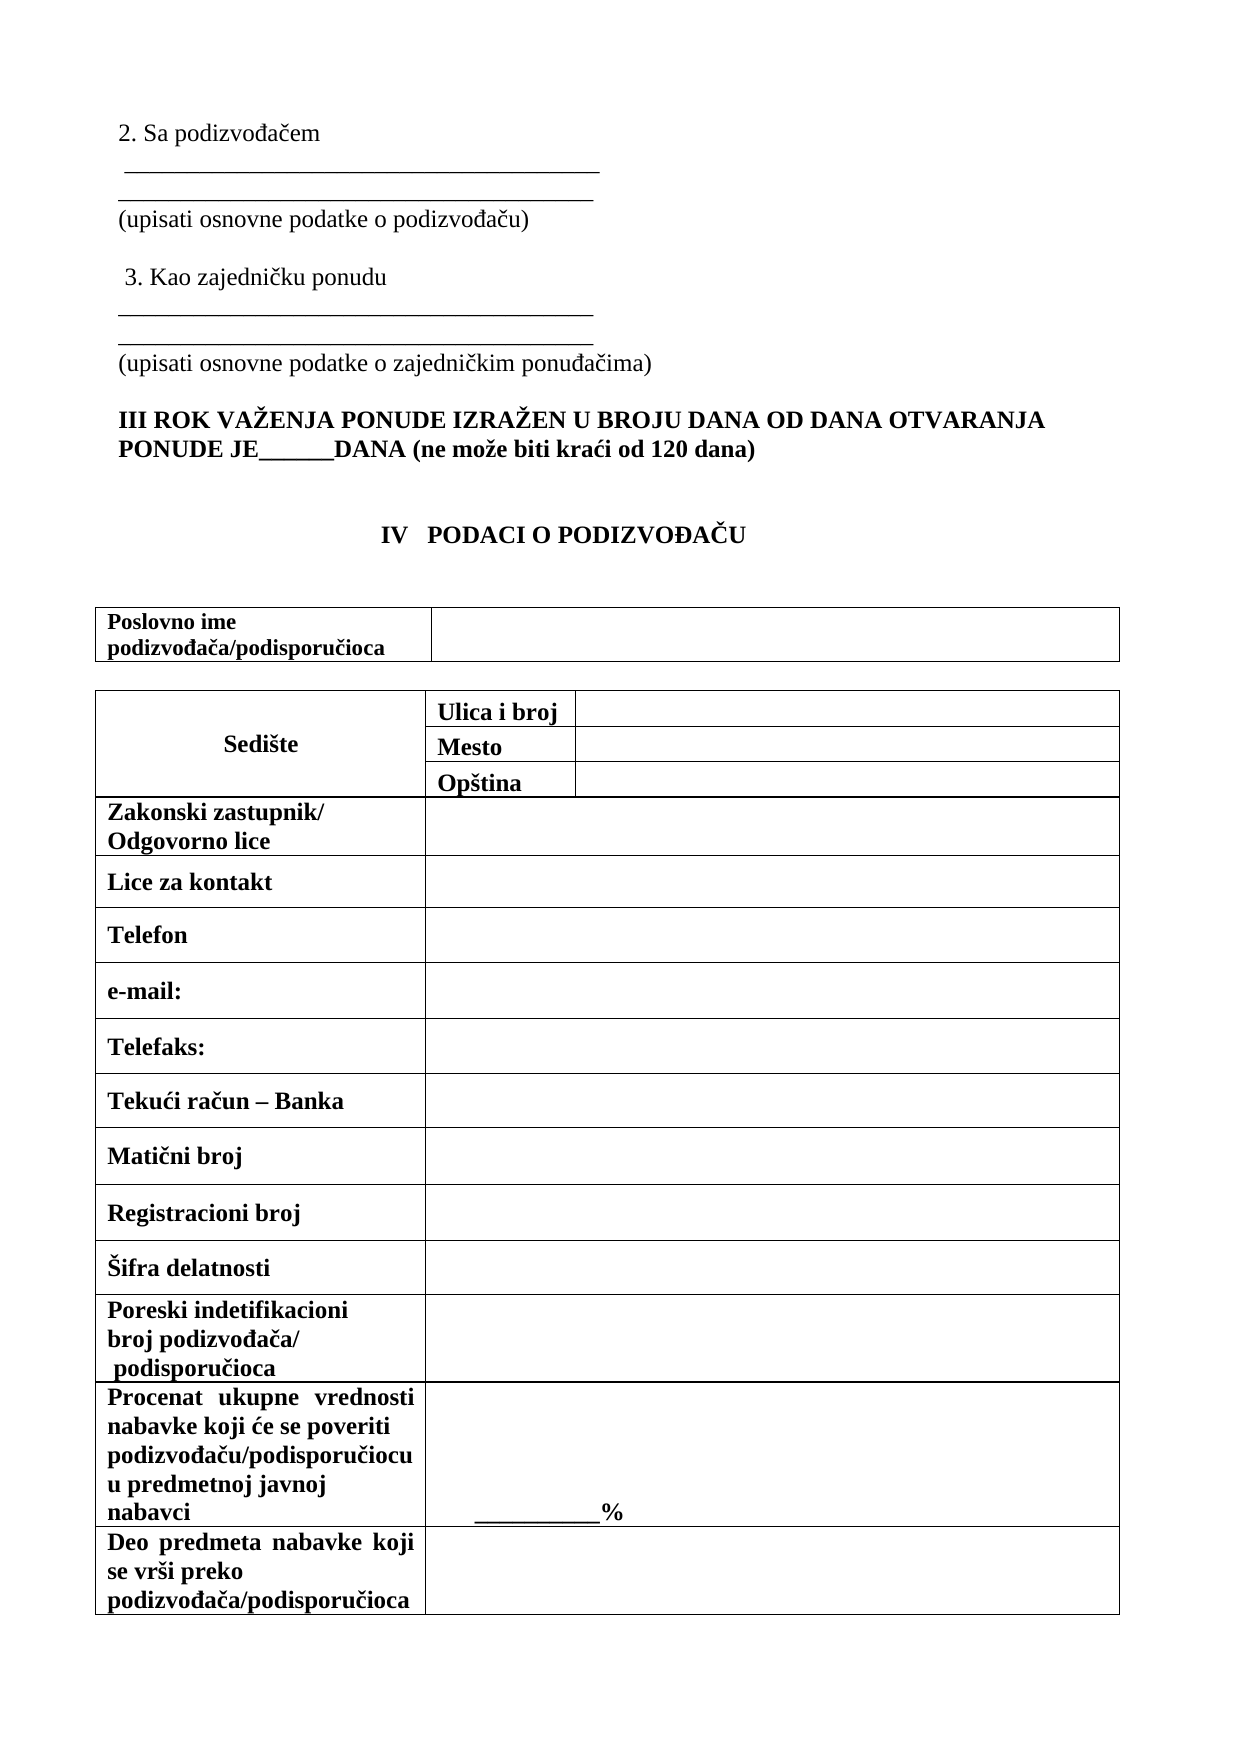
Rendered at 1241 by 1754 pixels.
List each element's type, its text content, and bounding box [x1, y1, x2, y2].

text IV PODACI O PODIZVOĐAČU [343, 521, 1122, 549]
table_cell [576, 727, 1119, 761]
table_cell Telefon [96, 908, 425, 962]
table_cell Tekući račun – Banka [96, 1074, 425, 1127]
table_cell Registracioni broj [96, 1185, 425, 1240]
table_cell [426, 1019, 1119, 1073]
table_header Sedište [96, 691, 425, 796]
text 2. Sa podizvođačem [118, 118, 1122, 147]
table_cell Mesto [426, 727, 575, 761]
table_cell [426, 1128, 1119, 1183]
text ______________________________________ [118, 319, 1122, 348]
text ______________________________________ [118, 291, 1122, 319]
table_cell e-mail: [96, 963, 425, 1018]
table_header Ulica i broj [426, 691, 575, 726]
text (upisati osnovne podatke o podizvođaču) [118, 204, 1122, 233]
table_cell [426, 856, 1119, 907]
text ______________________________________ [118, 176, 1122, 204]
table_cell Deo predmeta nabavke koji se vrši preko podizvođača/podisporučioca [96, 1527, 425, 1613]
table_cell Matični broj [96, 1128, 425, 1183]
table_cell [426, 1241, 1119, 1294]
table_cell [426, 798, 1119, 855]
table_cell [426, 908, 1119, 962]
table_cell __________% [426, 1383, 1119, 1526]
text 3. Kao zajedničku ponudu [118, 262, 1122, 291]
table_header [576, 691, 1119, 726]
table_cell Procenat ukupne vrednosti nabavke koji će se poveriti podizvođaču/podisporučiocu u predmetnoj javnoj nabavci [96, 1383, 425, 1526]
table_cell [576, 762, 1119, 796]
table_cell [426, 1074, 1119, 1127]
table_cell [426, 963, 1119, 1018]
table_cell Zakonski zastupnik/ Odgovorno lice [96, 798, 425, 855]
table_cell Opština [426, 762, 575, 796]
text III ROK VAŽENJA PONUDE IZRAŽEN U BROJU DANA OD DANA OTVARANJA PONUDE JE______DANA (ne može biti kraći od 120 dana) [118, 406, 1122, 463]
table_cell Šifra delatnosti [96, 1241, 425, 1294]
table_cell Lice za kontakt [96, 856, 425, 907]
table_header [432, 608, 1119, 661]
table_cell [426, 1185, 1119, 1240]
text (upisati osnovne podatke o zajedničkim ponuđačima) [118, 348, 1122, 377]
table_cell [426, 1527, 1119, 1613]
table_cell Poreski indetifikacioni broj podizvođača/ podisporučioca [96, 1295, 425, 1381]
table_cell [426, 1295, 1119, 1381]
text ______________________________________ [118, 147, 1122, 176]
table_header Poslovno ime podizvođača/podisporučioca [96, 608, 431, 661]
table_cell Telefaks: [96, 1019, 425, 1073]
